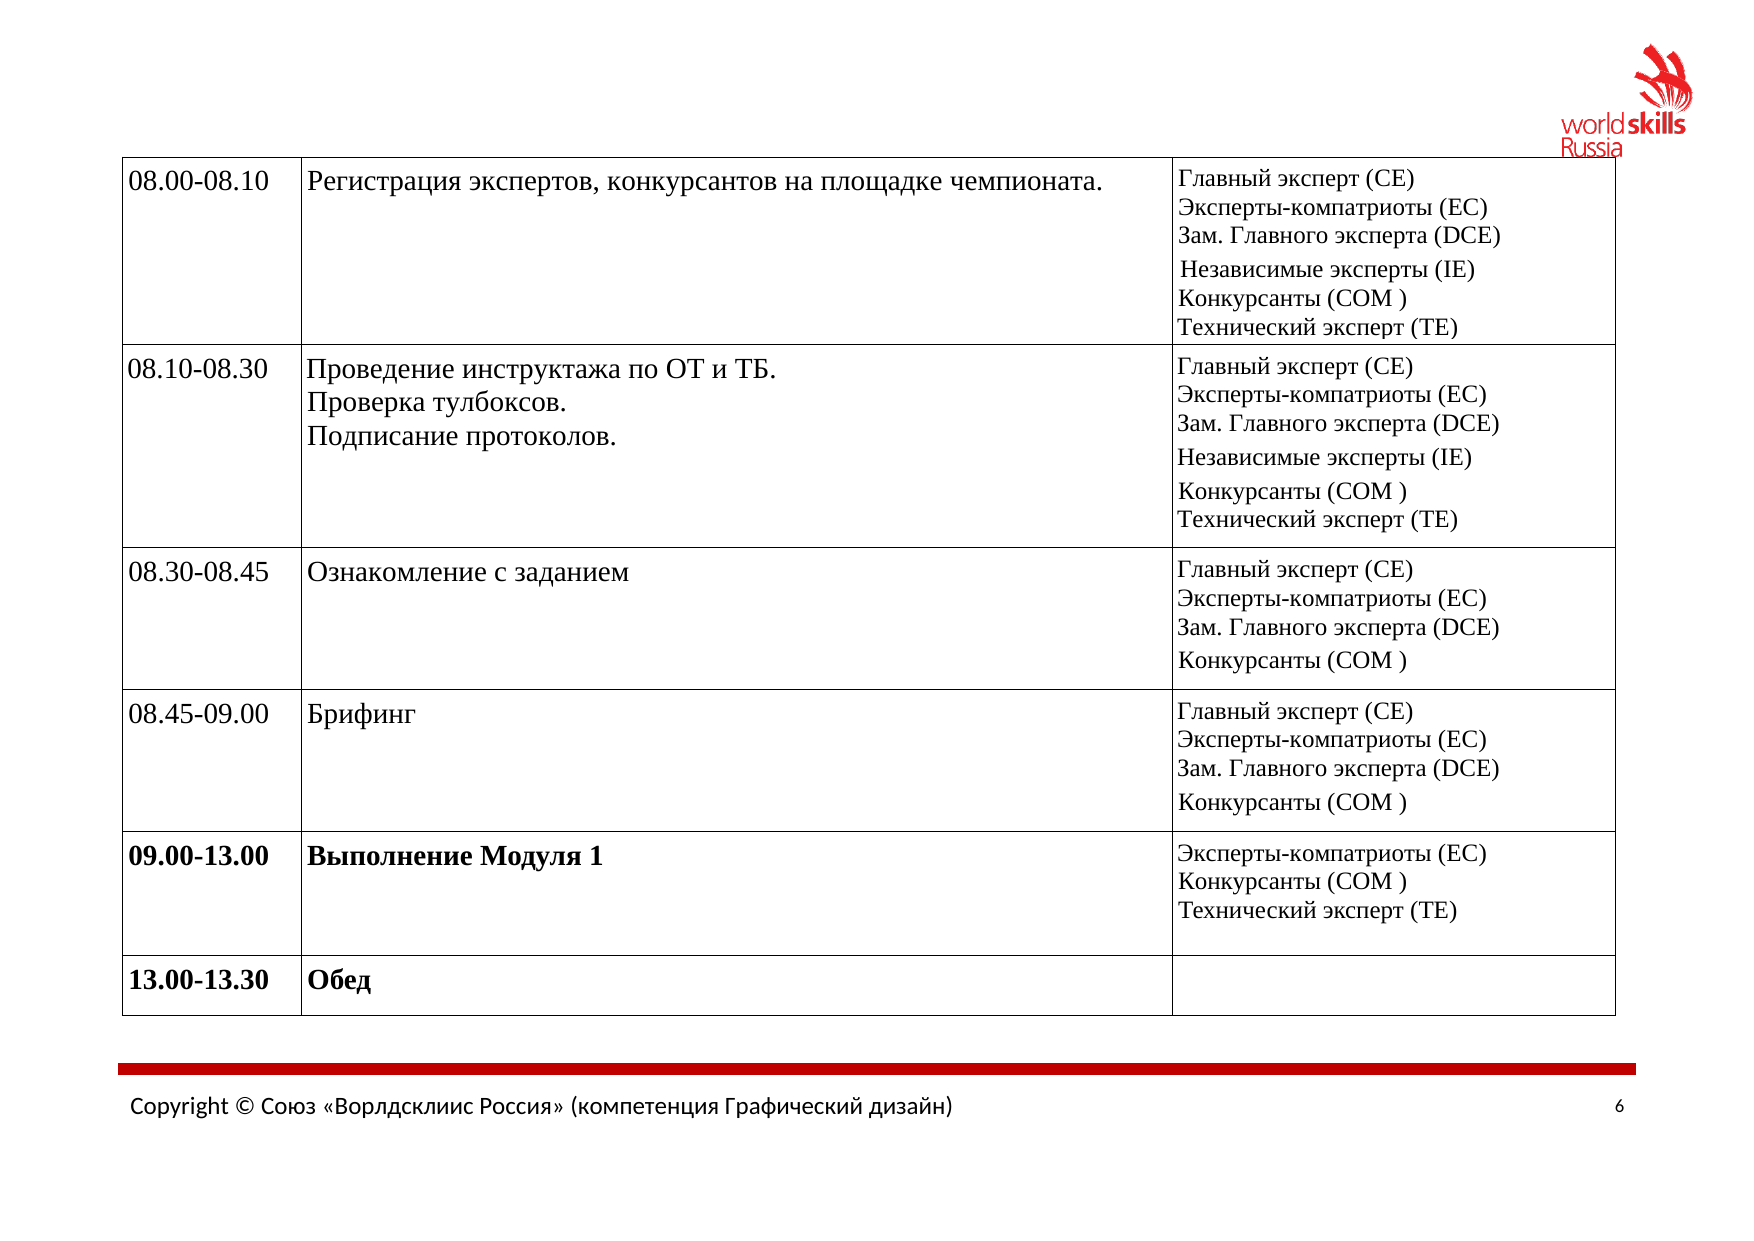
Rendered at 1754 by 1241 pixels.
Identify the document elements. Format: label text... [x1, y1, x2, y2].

table_cell [1173, 956, 1615, 1015]
table_cell Обед [302, 956, 1172, 1015]
table_cell 13.00-13.30 [123, 956, 301, 1015]
table_cell Ознакомление с заданием [302, 548, 1172, 689]
table_cell Проведение инструктажа по ОТ и ТБ. Проверка тулбоксов. Подписание протоколов. [302, 345, 1172, 547]
table_cell Главный эксперт (CE) Эксперты-компатриоты (EC) Зам. Главного эксперта (DCE) Независимые эксперты (IE) Конкурсанты (COM ) Технический эксперт (TE) [1173, 158, 1615, 344]
table_cell 08.00-08.10 [123, 158, 301, 344]
table_cell Эксперты-компатриоты (EC) Конкурсанты (COM ) Технический эксперт (TE) [1173, 832, 1615, 955]
table_cell 08.30-08.45 [123, 548, 301, 689]
table_cell Регистрация экспертов, конкурсантов на площадке чемпионата. [302, 158, 1172, 344]
table_cell 08.45-09.00 [123, 690, 301, 831]
picture [1561, 43, 1718, 157]
table_cell Выполнение Модуля 1 [302, 832, 1172, 955]
table_cell 08.10-08.30 [123, 345, 301, 547]
table_cell Главный эксперт (CE) Эксперты-компатриоты (EC) Зам. Главного эксперта (DCE) Независимые эксперты (IE) Конкурсанты (COM ) Технический эксперт (TE) [1173, 345, 1615, 547]
table_cell Брифинг [302, 690, 1172, 831]
table_cell 09.00-13.00 [123, 832, 301, 955]
table_cell Главный эксперт (CE) Эксперты-компатриоты (EC) Зам. Главного эксперта (DCE) Конкурсанты (COM ) [1173, 690, 1615, 831]
table_cell Главный эксперт (CE) Эксперты-компатриоты (EC) Зам. Главного эксперта (DCE) Конкурсанты (COM ) [1173, 548, 1615, 689]
